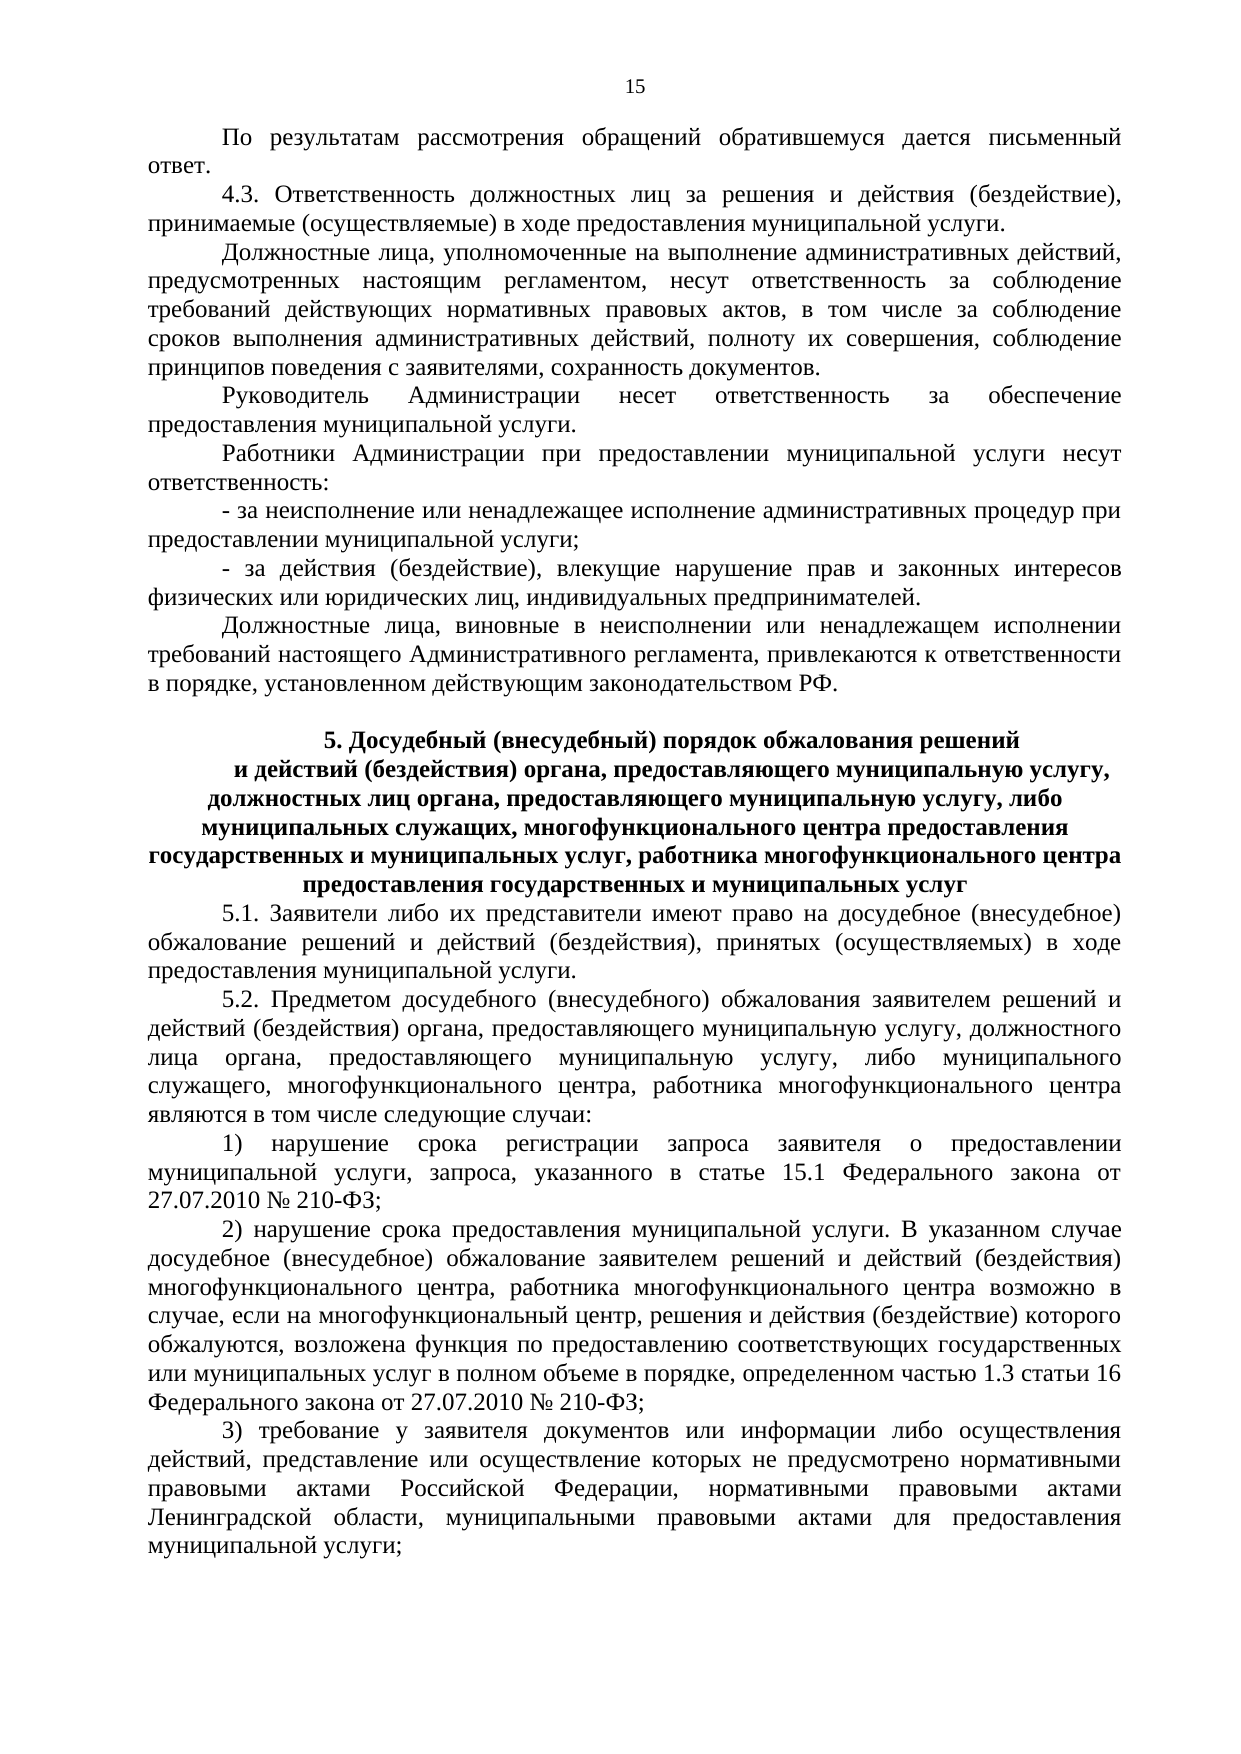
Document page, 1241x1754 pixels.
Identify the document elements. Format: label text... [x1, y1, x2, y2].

text Должностные лица, виновные в неисполнении или ненадлежащем исполнении требований настоящего Административного регламента, привлекаются к ответственности в порядке, установленном действующим законодательством РФ. [148, 611, 1122, 697]
text По результатам рассмотрения обращений обратившемуся дается письменный ответ. [148, 122, 1122, 179]
text 5.1. Заявители либо их представители имеют право на досудебное (внесудебное) обжалование решений и действий (бездействия), принятых (осуществляемых) в ходе предоставления муниципальной услуги. [148, 898, 1122, 984]
text - за неисполнение или ненадлежащее исполнение административных процедур при предоставлении муниципальной услуги; [148, 496, 1122, 553]
text Должностные лица, уполномоченные на выполнение административных действий, предусмотренных настоящим регламентом, несут ответственность за соблюдение требований действующих нормативных правовых актов, в том числе за соблюдение сроков выполнения административных действий, полноту их совершения, соблюдение принципов поведения с заявителями, сохранность документов. [148, 237, 1122, 381]
text и действий (бездействия) органа, предоставляющего муниципальную услугу, должностных лиц органа, предоставляющего муниципальную услугу, либо муниципальных служащих, многофункционального центра предоставления государственных и муниципальных услуг, работника многофункционального центра предоставления государственных и муниципальных услуг [148, 754, 1122, 898]
text 5. Досудебный (внесудебный) порядок обжалования решений [148, 726, 1122, 754]
text 4.3. Ответственность должностных лиц за решения и действия (бездействие), принимаемые (осуществляемые) в ходе предоставления муниципальной услуги. [148, 179, 1122, 237]
text 5.2. Предметом досудебного (внесудебного) обжалования заявителем решений и действий (бездействия) органа, предоставляющего муниципальную услугу, должностного лица органа, предоставляющего муниципальную услугу, либо муниципального служащего, многофункционального центра, работника многофункционального центра являются в том числе следующие случаи: [148, 984, 1122, 1128]
text Работники Администрации при предоставлении муниципальной услуги несут ответственность: [148, 438, 1122, 496]
text 1) нарушение срока регистрации запроса заявителя о предоставлении муниципальной услуги, запроса, указанного в статье 15.1 Федерального закона от 27.07.2010 № 210-ФЗ; [148, 1128, 1122, 1214]
text 2) нарушение срока предоставления муниципальной услуги. В указанном случае досудебное (внесудебное) обжалование заявителем решений и действий (бездействия) многофункционального центра, работника многофункционального центра возможно в случае, если на многофункциональный центр, решения и действия (бездействие) которого обжалуются, возложена функция по предоставлению соответствующих государственных или муниципальных услуг в полном объеме в порядке, определенном частью 1.3 статьи 16 Федерального закона от 27.07.2010 № 210-ФЗ; [148, 1214, 1122, 1416]
text 3) требование у заявителя документов или информации либо осуществления действий, представление или осуществление которых не предусмотрено нормативными правовыми актами Российской Федерации, нормативными правовыми актами Ленинградской области, муниципальными правовыми актами для предоставления муниципальной услуги; [148, 1416, 1122, 1559]
text - за действия (бездействие), влекущие нарушение прав и законных интересов физических или юридических лиц, индивидуальных предпринимателей. [148, 553, 1122, 611]
text Руководитель Администрации несет ответственность за обеспечение предоставления муниципальной услуги. [148, 381, 1122, 438]
